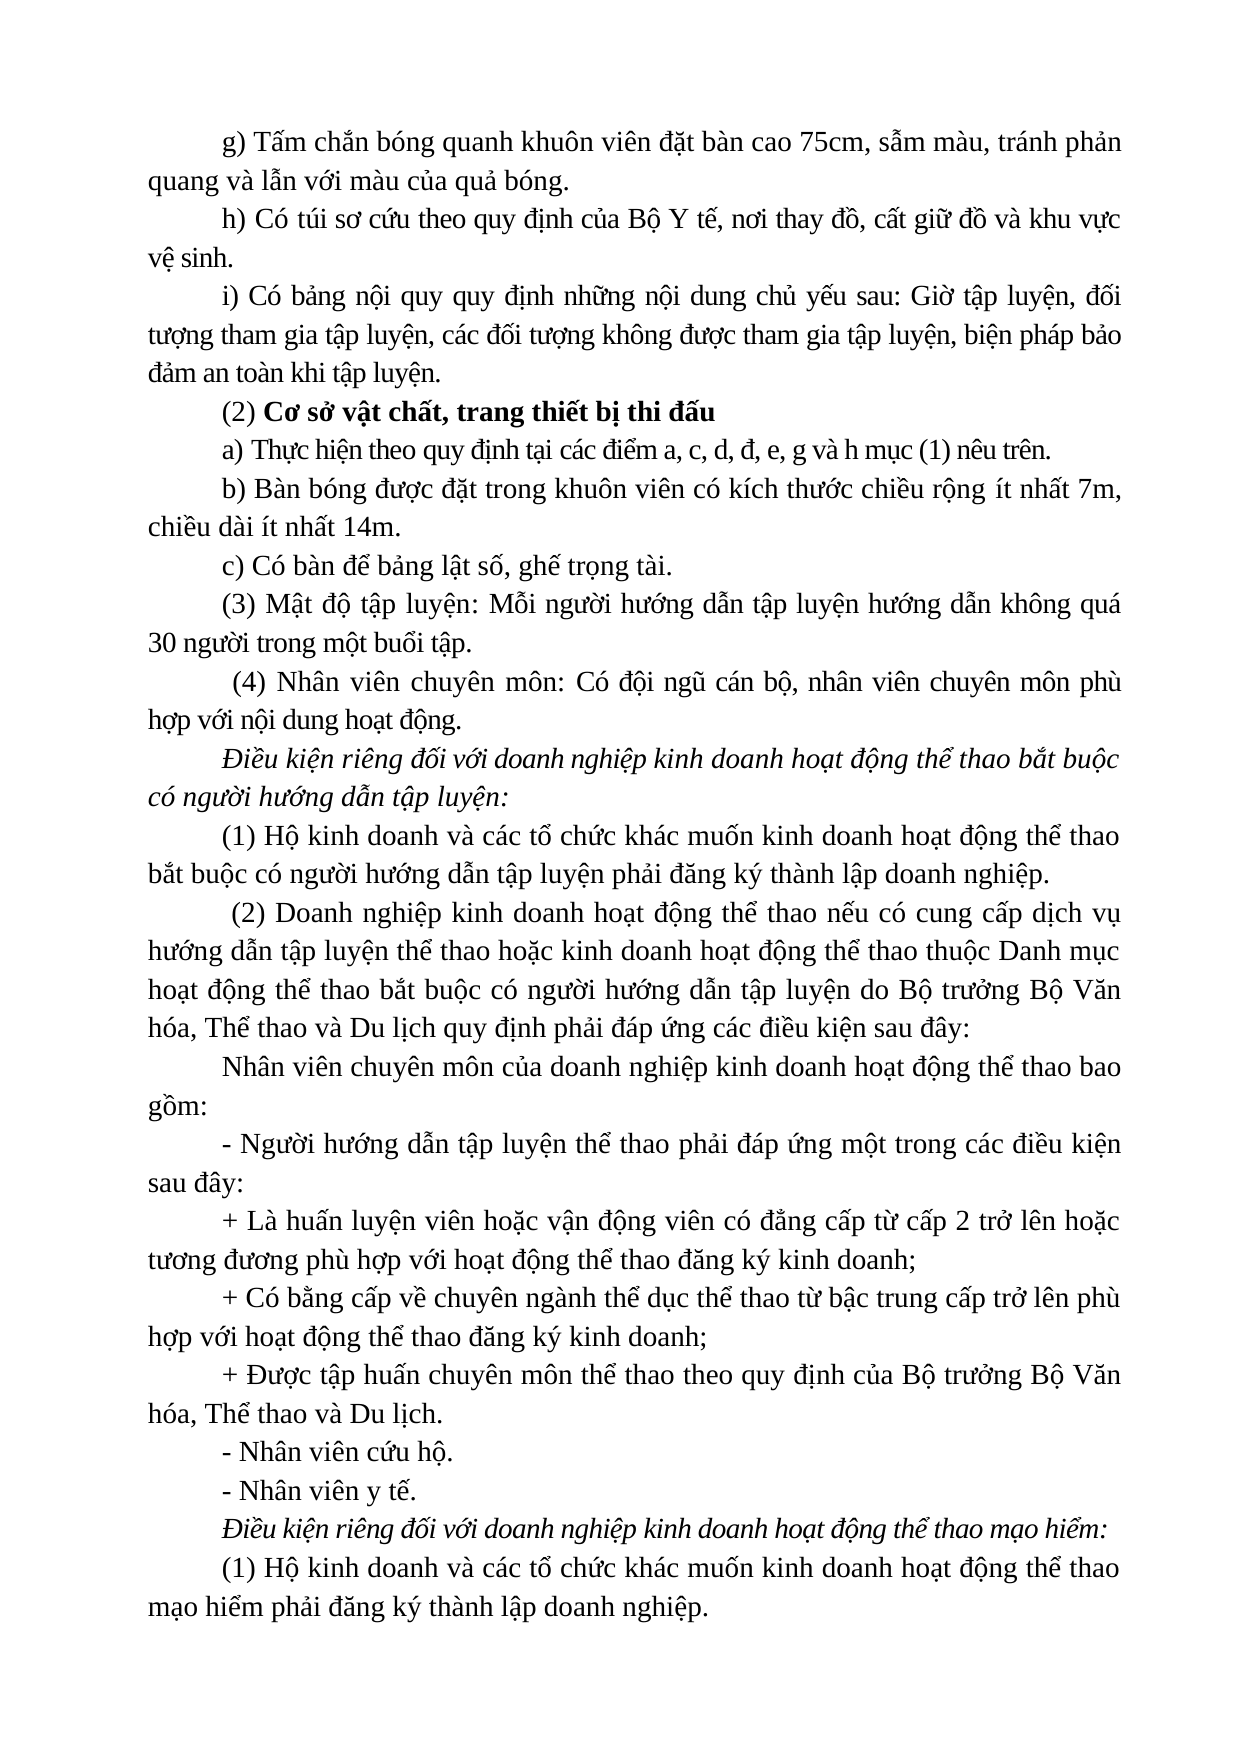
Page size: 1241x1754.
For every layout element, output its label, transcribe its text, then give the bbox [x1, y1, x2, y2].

text Điều kiện riêng đối với doanh nghiệp kinh doanh hoạt động thể thao bắt buộc có người hướng dẫn tập luyện: [148, 741, 1122, 813]
text (3) Mật độ tập luyện: Mỗi người hướng dẫn tập luyện hướng dẫn không quá 30 người trong một buổi tập. [148, 587, 1122, 659]
text + Được tập huấn chuyên môn thể thao theo quy định của Bộ trưởng Bộ Văn hóa, Thể thao và Du lịch. [148, 1357, 1122, 1429]
text + Có bằng cấp về chuyên ngành thể dục thể thao từ bậc trung cấp trở lên phù hợp với hoạt động thể thao đăng ký kinh doanh; [148, 1280, 1122, 1352]
text Nhân viên chuyên môn của doanh nghiệp kinh doanh hoạt động thể thao bao gồm: [148, 1049, 1122, 1121]
text (1) Hộ kinh doanh và các tổ chức khác muốn kinh doanh hoạt động thể thao bắt buộc có người hướng dẫn tập luyện phải đăng ký thành lập doanh nghiệp. [148, 818, 1122, 890]
text + Là huấn luyện viên hoặc vận động viên có đẳng cấp từ cấp 2 trở lên hoặc tương đương phù hợp với hoạt động thể thao đăng ký kinh doanh; [148, 1203, 1122, 1275]
text (4) Nhân viên chuyên môn: Có đội ngũ cán bộ, nhân viên chuyên môn phù hợp với nội dung hoạt động. [148, 664, 1122, 736]
text (1) Hộ kinh doanh và các tổ chức khác muốn kinh doanh hoạt động thể thao mạo hiểm phải đăng ký thành lập doanh nghiệp. [148, 1550, 1122, 1622]
text h) Có túi sơ cứu theo quy định của Bộ Y tế, nơi thay đồ, cất giữ đồ và khu vực vệ sinh. [148, 201, 1122, 273]
text (2) Cơ sở vật chất, trang thiết bị thi đấu [148, 394, 1122, 427]
text i) Có bảng nội quy quy định những nội dung chủ yếu sau: Giờ tập luyện, đối tượng tham gia tập luyện, các đối tượng không được tham gia tập luyện, biện pháp bảo đảm an toàn khi tập luyện. [148, 278, 1122, 389]
text a) Thực hiện theo quy định tại các điểm a, c, d, đ, e, g và h mục (1) nêu trên. [148, 432, 1122, 466]
text - Người hướng dẫn tập luyện thể thao phải đáp ứng một trong các điều kiện sau đây: [148, 1126, 1122, 1198]
text c) Có bàn để bảng lật số, ghế trọng tài. [148, 548, 1122, 582]
text g) Tấm chắn bóng quanh khuôn viên đặt bàn cao 75cm, sẫm màu, tránh phản quang và lẫn với màu của quả bóng. [148, 124, 1122, 196]
text Điều kiện riêng đối với doanh nghiệp kinh doanh hoạt động thể thao mạo hiểm: [148, 1512, 1122, 1545]
text - Nhân viên cứu hộ. [148, 1434, 1122, 1468]
text (2) Doanh nghiệp kinh doanh hoạt động thể thao nếu có cung cấp dịch vụ hướng dẫn tập luyện thể thao hoặc kinh doanh hoạt động thể thao thuộc Danh mục hoạt động thể thao bắt buộc có người hướng dẫn tập luyện do Bộ trưởng Bộ Văn hóa, Thể thao và Du lịch quy định phải đáp ứng các điều kiện sau đây: [148, 895, 1122, 1044]
text b) Bàn bóng được đặt trong khuôn viên có kích thước chiều rộng ít nhất 7m, chiều dài ít nhất 14m. [148, 471, 1122, 543]
text - Nhân viên y tế. [148, 1473, 1122, 1507]
